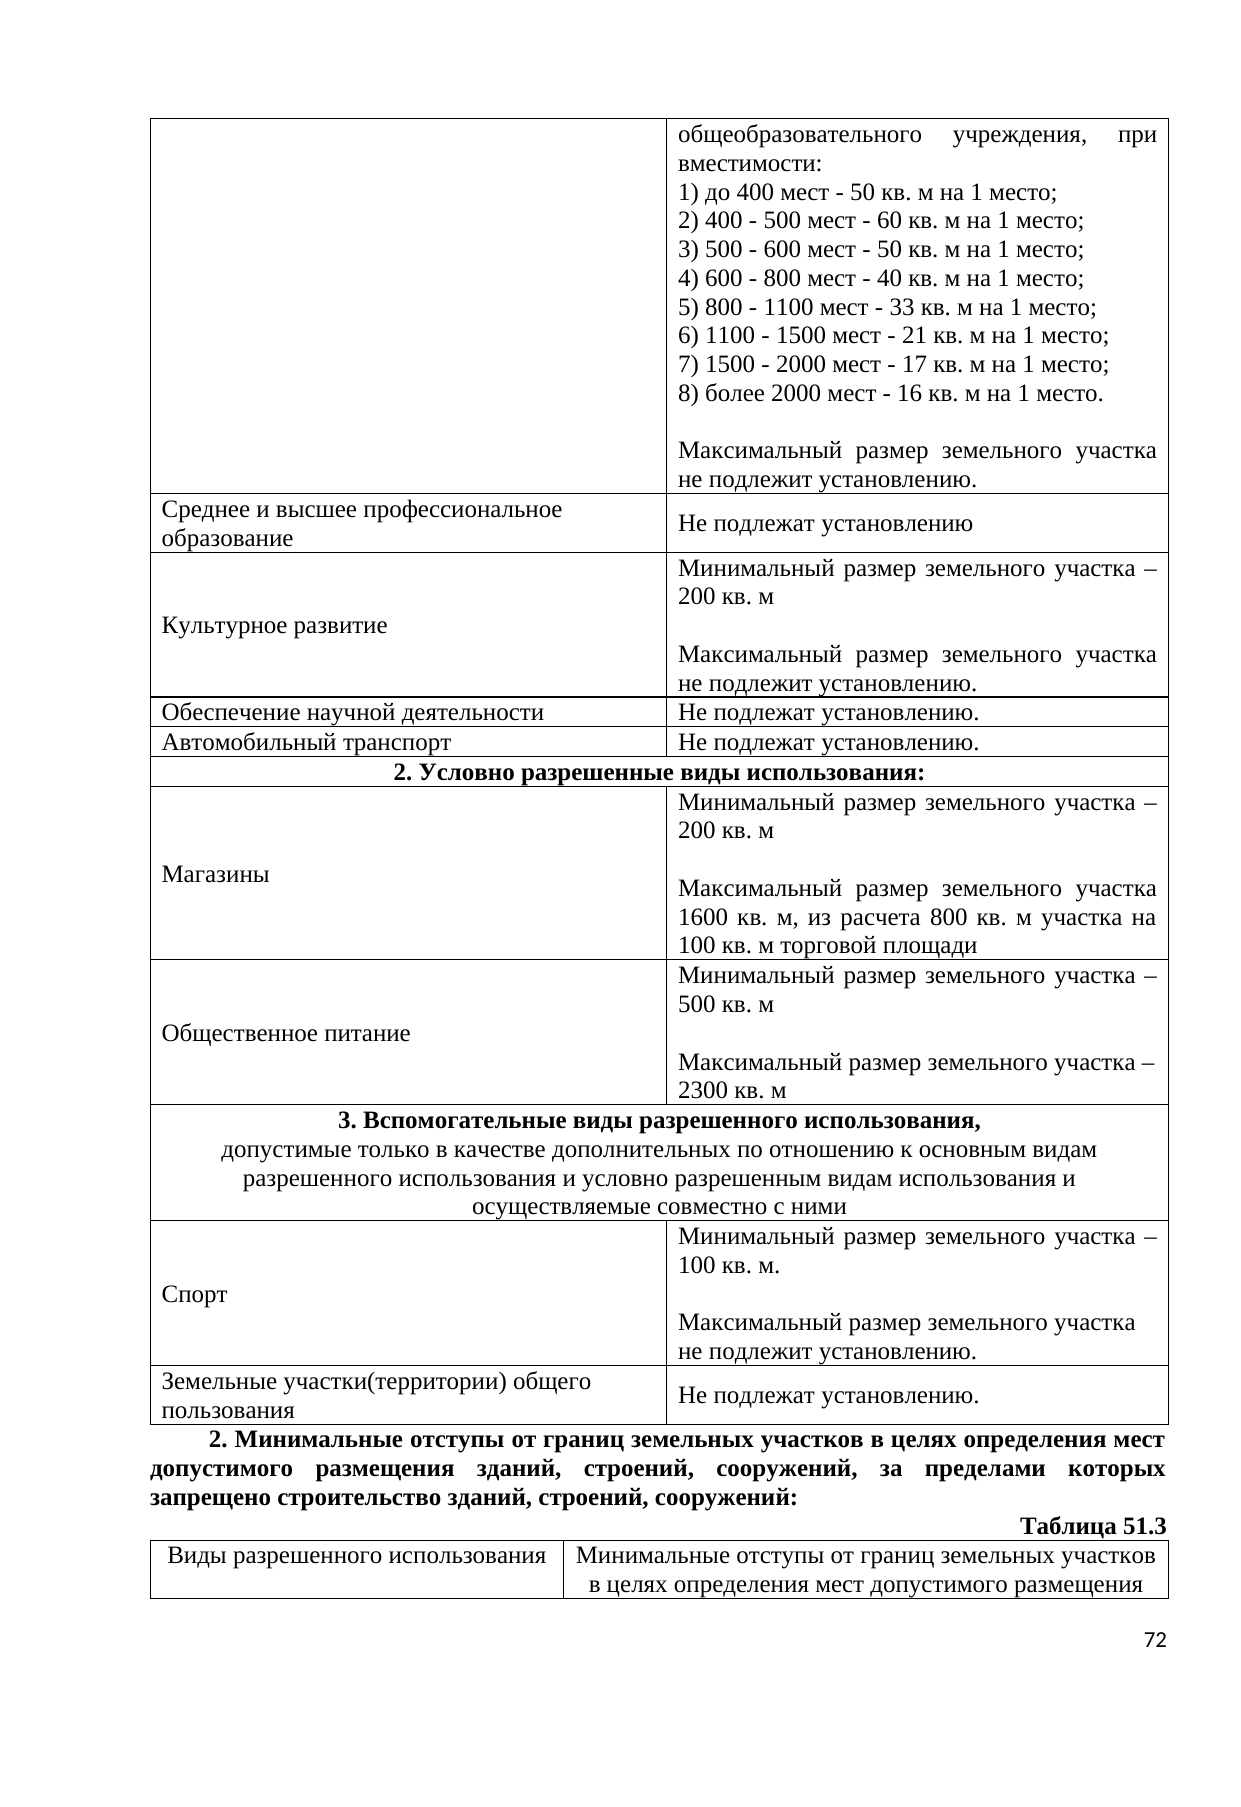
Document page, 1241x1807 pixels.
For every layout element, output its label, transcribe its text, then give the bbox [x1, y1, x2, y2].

table_cell Автомобильный транспорт [151, 727, 666, 756]
table_cell Культурное развитие [151, 553, 666, 696]
table_cell Не подлежат установлению. [667, 1366, 1168, 1423]
table_cell 3. Вспомогательные виды разрешенного использования, допустимые только в качестве дополнительных по отношению к основным видам разрешенного использования и условно разрешенным видам использования и осуществляемые совместно с ними [151, 1105, 1168, 1220]
table_cell Среднее и высшее профессиональное образование [151, 494, 666, 552]
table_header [564, 1541, 1168, 1598]
table_cell Минимальный размер земельного участка – 100 кв. м. Максимальный размер земельного участка не подлежит установлению. [667, 1221, 1168, 1365]
table_cell Минимальный размер земельного участка – 200 кв. м Максимальный размер земельного участка не подлежит установлению. [667, 553, 1168, 696]
table_cell Обеспечение научной деятельности [151, 698, 666, 726]
table_cell Минимальный размер земельного участка – 200 кв. м Максимальный размер земельного участка 1600 кв. м, из расчета 800 кв. м участка на 100 кв. м торговой площади [667, 787, 1168, 959]
text 2. Минимальные отступы от границ земельных участков в целях определения мест допустимого размещения зданий, строений, сооружений, за пределами которых запрещено строительство зданий, строений, сооружений: [150, 1425, 1167, 1511]
table_cell Магазины [151, 787, 666, 959]
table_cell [151, 119, 666, 493]
table_cell Земельные участки(территории) общего пользования [151, 1366, 666, 1423]
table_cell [667, 119, 1168, 493]
table_cell Не подлежат установлению. [667, 698, 1168, 726]
table_cell Минимальный размер земельного участка – 500 кв. м Максимальный размер земельного участка – 2300 кв. м [667, 960, 1168, 1104]
table_cell Спорт [151, 1221, 666, 1365]
text Таблица 51.3 [150, 1511, 1167, 1539]
table_cell 2. Условно разрешенные виды использования: [151, 757, 1168, 786]
table_cell Не подлежат установлению [667, 494, 1168, 552]
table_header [151, 1541, 563, 1598]
table_cell Общественное питание [151, 960, 666, 1104]
table_cell Не подлежат установлению. [667, 727, 1168, 756]
